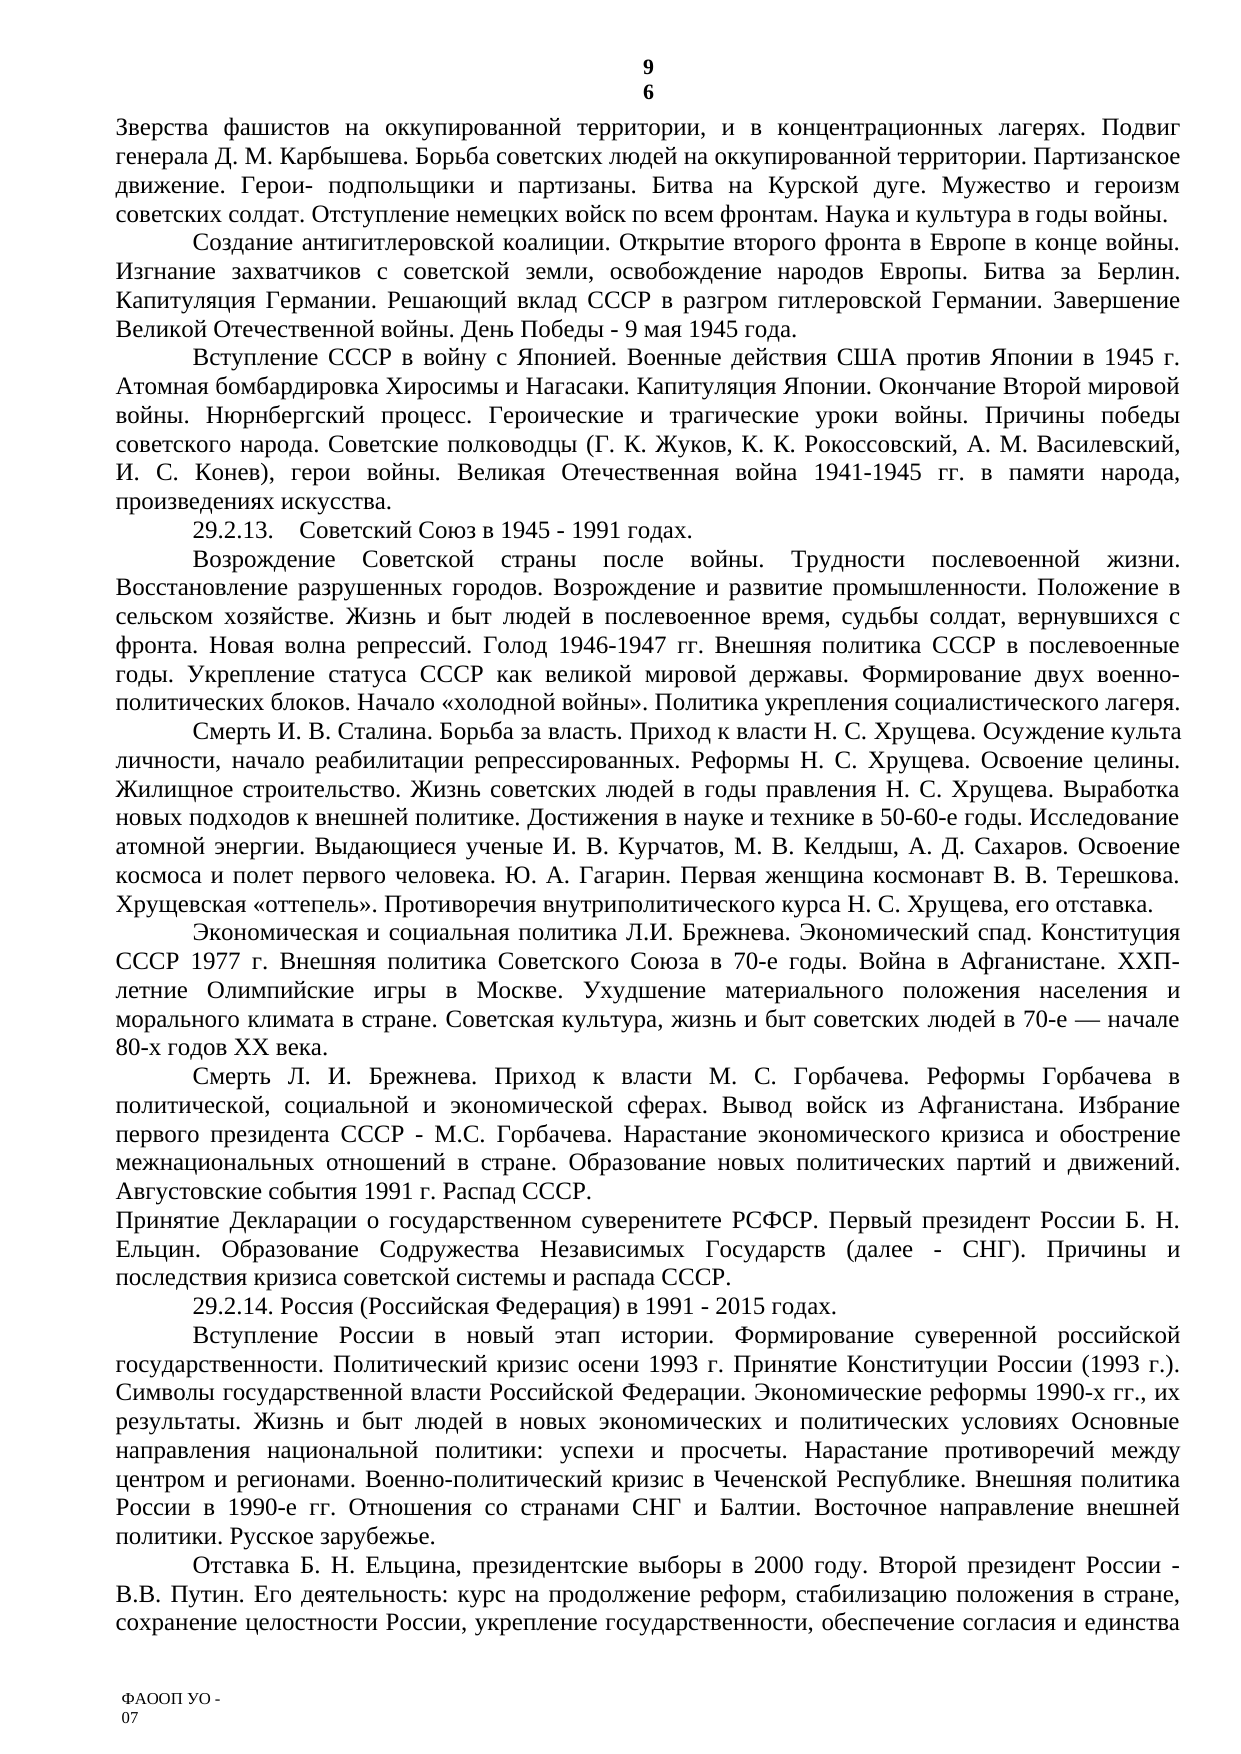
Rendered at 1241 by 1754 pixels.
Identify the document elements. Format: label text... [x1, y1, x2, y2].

list Советский Союз в 1945 - 1991 годах. [115, 515, 1181, 544]
text Вступление СССР в войну с Японией. Военные действия США против Японии в 1945 г. Атомная бомбардировка Хиросимы и Нагасаки. Капитуляция Японии. Окончание Второй мировой войны. Нюрнбергский процесс. Героические и трагические уроки войны. Причины победы советского народа. Советские полководцы (Г. К. Жуков, К. К. Рокоссовский, А. М. Василевский, И. С. Конев), герои войны. Великая Отечественная война 1941-1945 гг. в памяти народа, произведениях искусства. [115, 342, 1181, 515]
text Принятие Декларации о государственном суверенитете РСФСР. Первый президент России Б. Н. Ельцин. Образование Содружества Независимых Государств (далее - СНГ). Причины и последствия кризиса советской системы и распада СССР. [115, 1205, 1181, 1291]
text Создание антигитлеровской коалиции. Открытие второго фронта в Европе в конце войны. Изгнание захватчиков с советской земли, освобождение народов Европы. Битва за Берлин. Капитуляция Германии. Решающий вклад СССР в разгром гитлеровской Германии. Завершение Великой Отечественной войны. День Победы - 9 мая 1945 года. [115, 227, 1181, 342]
text Смерть Л. И. Брежнева. Приход к власти М. С. Горбачева. Реформы Горбачева в политической, социальной и экономической сферах. Вывод войск из Афганистана. Избрание первого президента СССР - М.С. Горбачева. Нарастание экономического кризиса и обострение межнациональных отношений в стране. Образование новых политических партий и движений. Августовские события 1991 г. Распад СССР. [115, 1061, 1181, 1205]
text Возрождение Советской страны после войны. Трудности послевоенной жизни. Восстановление разрушенных городов. Возрождение и развитие промышленности. Положение в сельском хозяйстве. Жизнь и быт людей в послевоенное время, судьбы солдат, вернувшихся с фронта. Новая волна репрессий. Голод 1946-1947 гг. Внешняя политика СССР в послевоенные годы. Укрепление статуса СССР как великой мировой державы. Формирование двух военно-политических блоков. Начало «холодной войны». Политика укрепления социалистического лагеря. [115, 544, 1181, 716]
text Смерть И. В. Сталина. Борьба за власть. Приход к власти Н. С. Хрущева. Осуждение культа личности, начало реабилитации репрессированных. Реформы Н. С. Хрущева. Освоение целины. Жилищное строительство. Жизнь советских людей в годы правления Н. С. Хрущева. Выработка новых подходов к внешней политике. Достижения в науке и технике в 50-60-е годы. Исследование атомной энергии. Выдающиеся ученые И. В. Курчатов, М. В. Келдыш, А. Д. Сахаров. Освоение космоса и полет первого человека. Ю. А. Гагарин. Первая женщина космонавт В. В. Терешкова. Хрущевская «оттепель». Противоречия внутриполитического курса Н. С. Хрущева, его отставка. [115, 716, 1181, 917]
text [115, 112, 1181, 227]
text 29.2.14. Россия (Российская Федерация) в 1991 - 2015 годах. [115, 1291, 1181, 1320]
text Экономическая и социальная политика Л.И. Брежнева. Экономический спад. Конституция СССР 1977 г. Внешняя политика Советского Союза в 70-е годы. Война в Афганистане. ХХП-летние Олимпийские игры в Москве. Ухудшение материального положения населения и морального климата в стране. Советская культура, жизнь и быт советских людей в 70-е — начале 80-х годов XX века. [115, 917, 1181, 1061]
text Вступление России в новый этап истории. Формирование суверенной российской государственности. Политический кризис осени 1993 г. Принятие Конституции России (1993 г.). Символы государственной власти Российской Федерации. Экономические реформы 1990-х гг., их результаты. Жизнь и быт людей в новых экономических и политических условиях Основные направления национальной политики: успехи и просчеты. Нарастание противоречий между центром и регионами. Военно-политический кризис в Чеченской Республике. Внешняя политика России в 1990-е гг. Отношения со странами СНГ и Балтии. Восточное направление внешней политики. Русское зарубежье. [115, 1320, 1181, 1550]
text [115, 1550, 1181, 1636]
